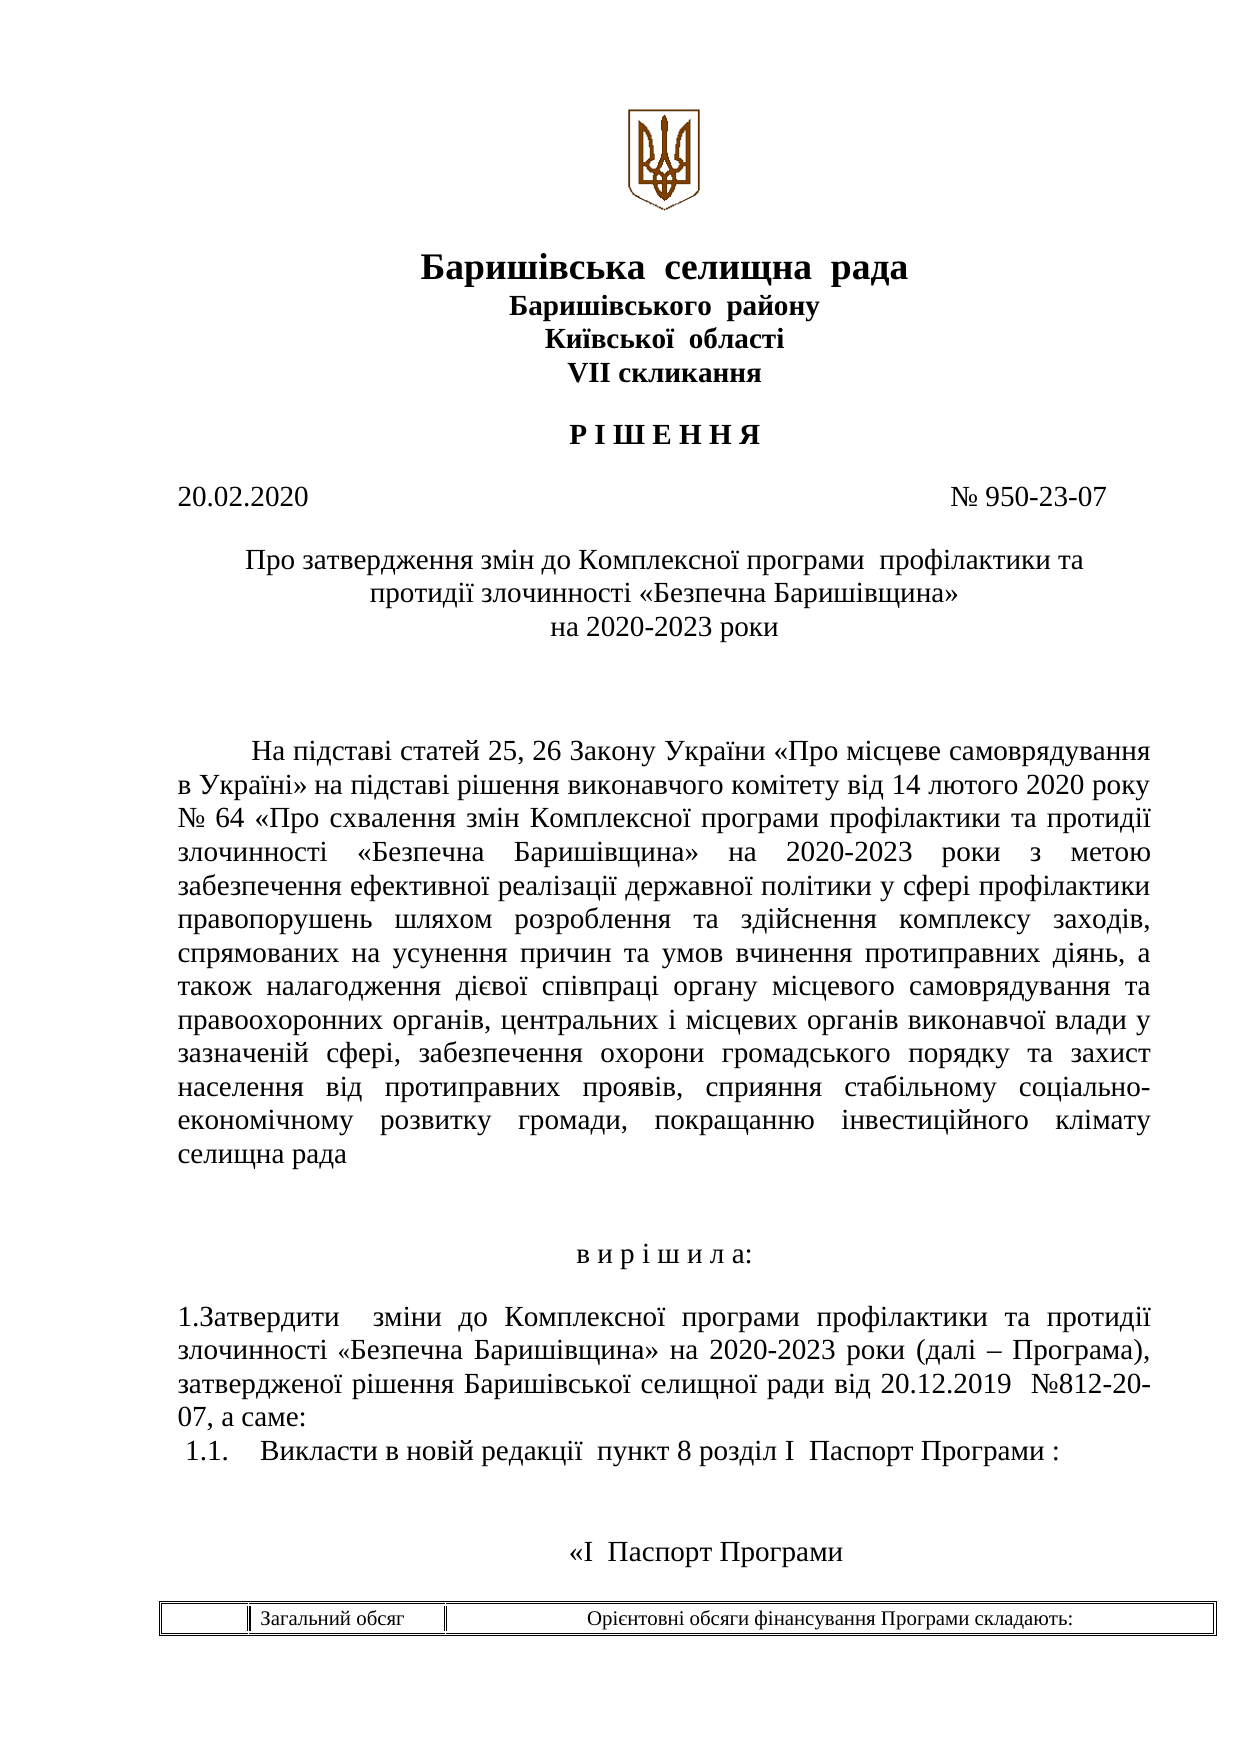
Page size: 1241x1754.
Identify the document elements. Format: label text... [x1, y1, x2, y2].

text «I Паспорт Програми [260, 1534, 1152, 1567]
text Київської області [177, 321, 1152, 355]
text в и р і ш и л а: [177, 1237, 1152, 1270]
table_header 8. [162, 1602, 249, 1633]
text протидії злочинності «Безпечна Баришівщина» [177, 575, 1152, 609]
text на 2020-2023 роки [177, 609, 1152, 642]
picture [622, 103, 707, 216]
list Викласти в новій редакції пункт 8 розділ I Паспорт Програми : [185, 1433, 1152, 1467]
text 20.02.2020 № 950-23-07 [177, 479, 1152, 513]
text На підставі статей 25, 26 Закону України «Про місцеве самоврядування в Україні» на підставі рішення виконавчого комітету від 14 лютого 2020 року № 64 «Про схвалення змін Комплексної програми профілактики та протидії злочинності «Безпечна Баришівщина» на 2020-2023 роки з метою забезпечення ефективної реалізації державної політики у сфері профілактики правопорушень шляхом розроблення та здійснення комплексу заходів, спрямованих на усунення причин та умов вчинення протиправних діянь, а також налагодження дієвої співпраці органу місцевого самоврядування та правоохоронних органів, центральних і місцевих органів виконавчої влади у зазначеній сфері, забезпечення охорони громадського порядку та захист населення від протиправних проявів, сприяння стабільному соціально-економічному розвитку громади, покращанню інвестиційного клімату селищна рада [177, 733, 1152, 1169]
subtitle Баришівська селищна рада [177, 245, 1152, 288]
text 1.Затвердити зміни до Комплексної програми профілактики та протидії злочинності «Безпечна Баришівщина» на 2020-2023 роки (далі – Програма), затвердженої рішення Баришівської селищної ради від 20.12.2019 №812-20-07, а саме: [177, 1299, 1152, 1433]
subtitle Р І Ш Е Н Н Я [177, 417, 1152, 451]
text Про затвердження змін до Комплексної програми профілактики та [177, 542, 1152, 575]
table_header Орієнтовні обсяги фінансування Програми складають: [446, 1604, 1213, 1633]
subtitle Баришівського району [177, 288, 1152, 321]
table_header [249, 1602, 446, 1633]
subtitle VII скликання [177, 355, 1152, 388]
